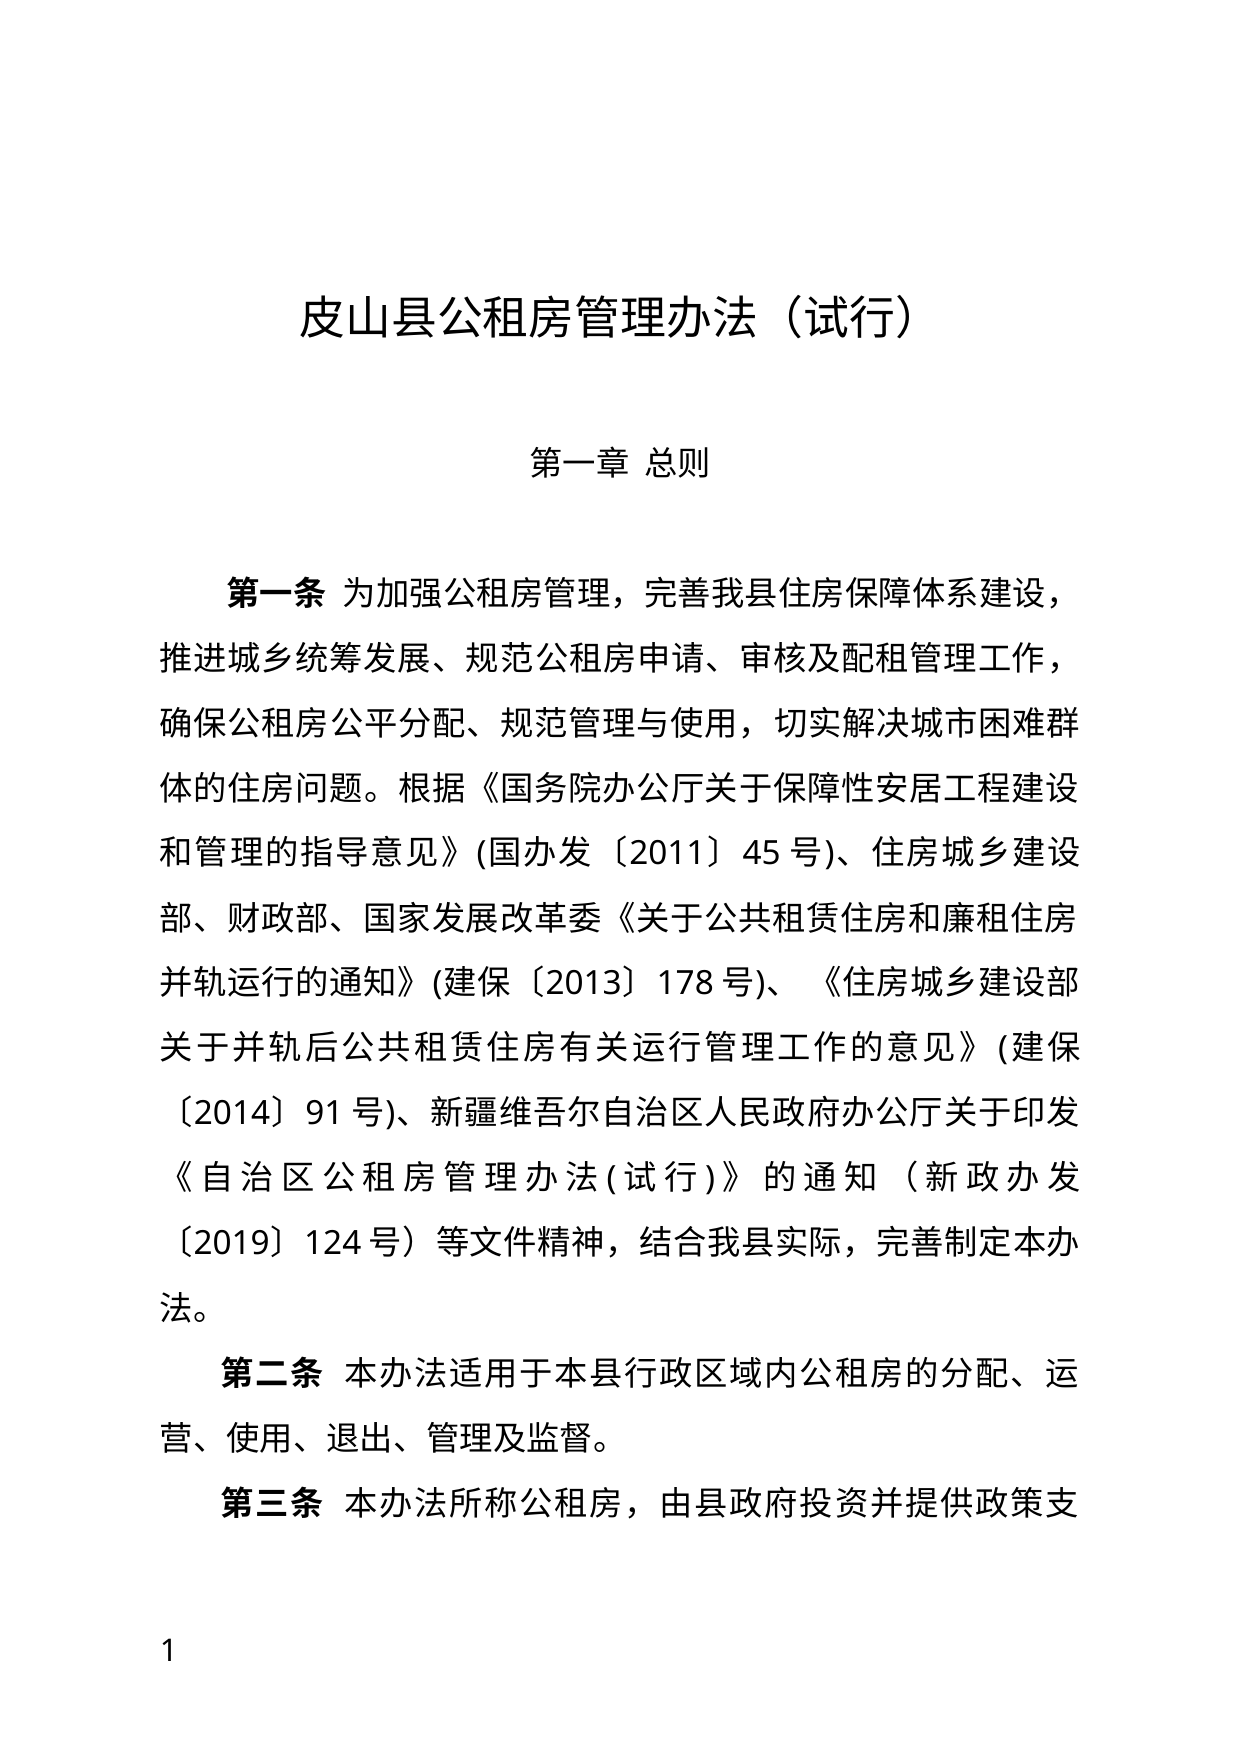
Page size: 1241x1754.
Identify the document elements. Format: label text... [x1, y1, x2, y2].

text 第二条 本办法适用于本县行政区域内公租房的分配、运营、使用、退出、管理及监督。 [159, 1338, 1081, 1468]
text 第一条 为加强公租房管理，完善我县住房保障体系建设，推进城乡统筹发展、规范公租房申请、审核及配租管理工作，确保公租房公平分配、规范管理与使用，切实解决城市困难群体的住房问题。根据《国务院办公厅关于保障性安居工程建设和管理的指导意见》(国办发〔2011〕45号)、住房城乡建设部、财政部、国家发展改革委《关于公共租赁住房和廉租住房并轨运行的通知》(建保〔2013〕178号)、 《住房城乡建设部关于并轨后公共租赁住房有关运行管理工作的意见》(建保〔2014〕91号)、新疆维吾尔自治区人民政府办公厅关于印发《自治区公租房管理办法(试行)》的通知（新政办发〔2019〕124号）等文件精神，结合我县实际，完善制定本办法。 [159, 558, 1081, 1338]
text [159, 1468, 1081, 1533]
text 第一章 总则 [159, 428, 1081, 493]
text 皮山县公租房管理办法（试行） [159, 265, 1081, 363]
